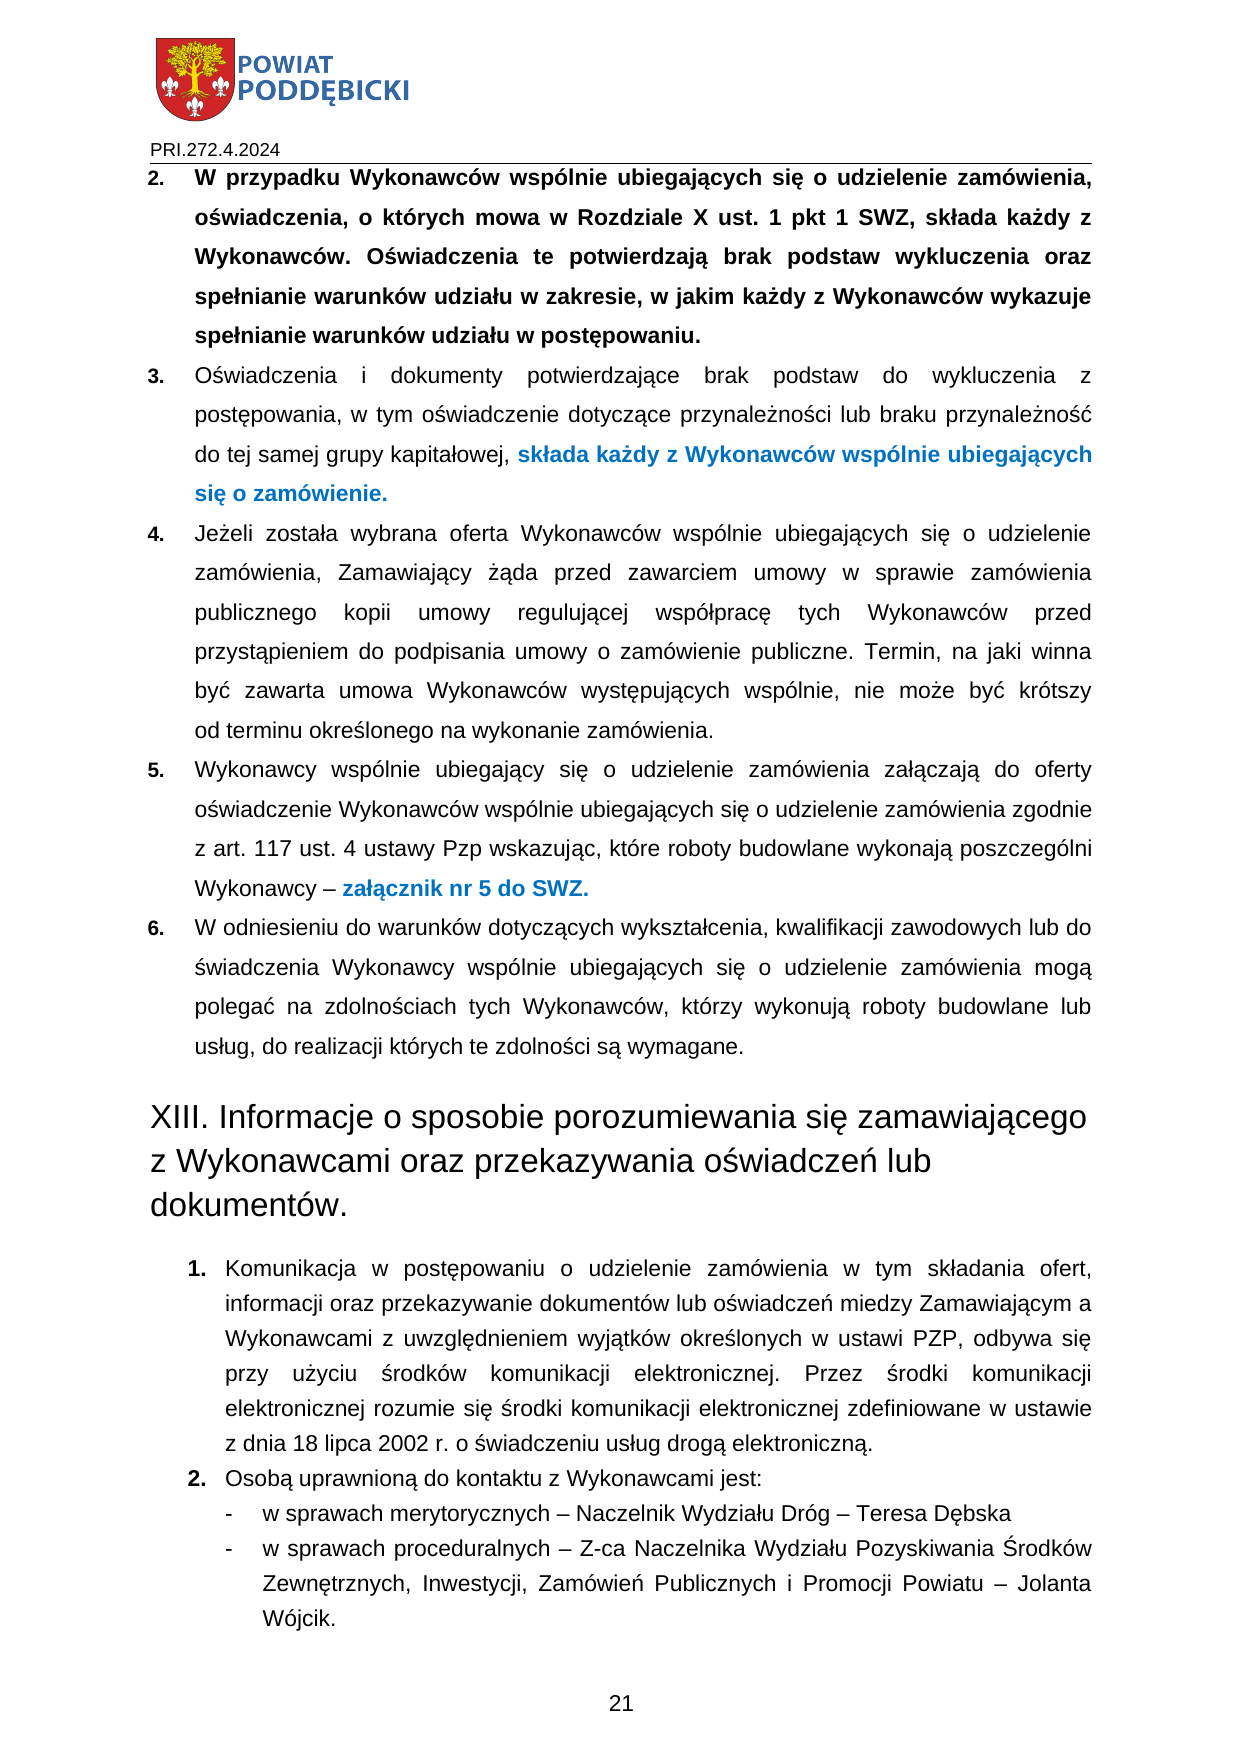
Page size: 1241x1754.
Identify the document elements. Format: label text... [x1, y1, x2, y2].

list W odniesieniu do warunków dotyczących wykształcenia, kwalifikacji zawodowych lub do świadczenia Wykonawcy wspólnie ubiegających się o udzielenie zamówienia mogą polegać na zdolnościach tych Wykonawców, którzy wykonują roboty budowlane lub usług, do realizacji których te zdolności są wymagane. [147, 914, 1092, 1059]
list Wykonawcy wspólnie ubiegający się o udzielenie zamówienia załączają do oferty oświadczenie Wykonawców wspólnie ubiegających się o udzielenie zamówienia zgodnie z art. 117 ust. 4 ustawy Pzp wskazując, które roboty budowlane wykonają poszczególni Wykonawcy – załącznik nr 5 do SWZ. [147, 756, 1092, 901]
list Jeżeli została wybrana oferta Wykonawców wspólnie ubiegających się o udzielenie zamówienia, Zamawiający żąda przed zawarciem umowy w sprawie zamówienia publicznego kopii umowy regulującej współpracę tych Wykonawców przed przystąpieniem do podpisania umowy o zamówienie publiczne. Termin, na jaki winna być zawarta umowa Wykonawców występujących wspólnie, nie może być krótszy od terminu określonego na wykonanie zamówienia. [147, 519, 1092, 743]
list Oświadczenia i dokumenty potwierdzające brak podstaw do wykluczenia z postępowania, w tym oświadczenie dotyczące przynależności lub braku przynależność do tej samej grupy kapitałowej, składa każdy z Wykonawców wspólnie ubiegających się o zamówienie. [147, 362, 1092, 506]
picture [150, 29, 416, 139]
list w sprawach proceduralnych – Z-ca Naczelnika Wydziału Pozyskiwania Środków Zewnętrznych, Inwestycji, Zamówień Publicznych i Promocji Powiatu – Jolanta Wójcik. [225, 1535, 1092, 1631]
subtitle XIII. Informacje o sposobie porozumiewania się zamawiającego z Wykonawcami oraz przekazywania oświadczeń lub dokumentów. [150, 1097, 1092, 1224]
list w sprawach merytorycznych – Naczelnik Wydziału Dróg – Teresa Dębska [225, 1500, 1092, 1526]
list W przypadku Wykonawców wspólnie ubiegających się o udzielenie zamówienia, oświadczenia, o których mowa w Rozdziale X ust. 1 pkt 1 SWZ, składa każdy z Wykonawców. Oświadczenia te potwierdzają brak podstaw wykluczenia oraz spełnianie warunków udziału w zakresie, w jakim każdy z Wykonawców wykazuje spełnianie warunków udziału w postępowaniu. [147, 164, 1092, 348]
list Komunikacja w postępowaniu o udzielenie zamówienia w tym składania ofert, informacji oraz przekazywanie dokumentów lub oświadczeń miedzy Zamawiającym a Wykonawcami z uwzględnieniem wyjątków określonych w ustawi PZP, odbywa się przy użyciu środków komunikacji elektronicznej. Przez środki komunikacji elektronicznej rozumie się środki komunikacji elektronicznej zdefiniowane w ustawie z dnia 18 lipca 2002 r. o świadczeniu usług drogą elektroniczną. [187, 1255, 1092, 1456]
list Osobą uprawnioną do kontaktu z Wykonawcami jest: [187, 1465, 1092, 1491]
